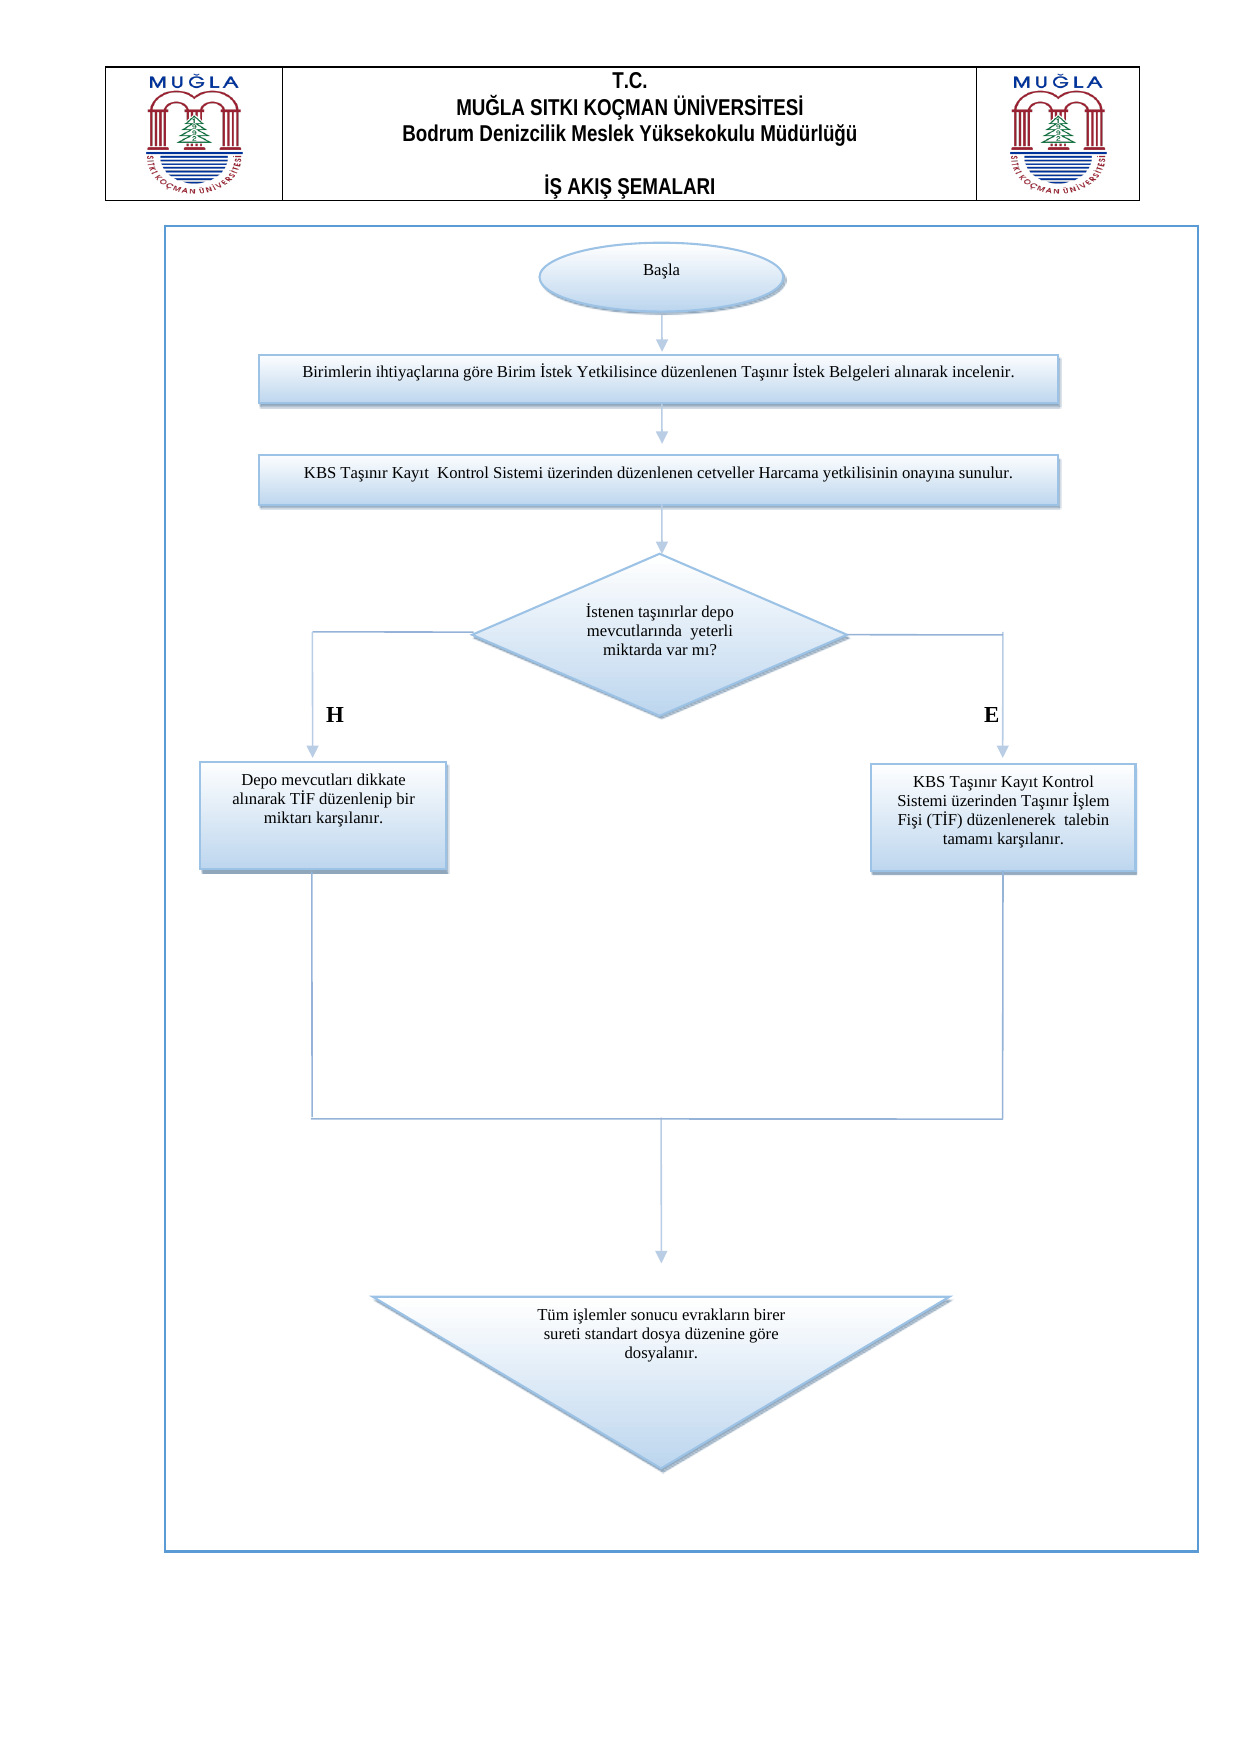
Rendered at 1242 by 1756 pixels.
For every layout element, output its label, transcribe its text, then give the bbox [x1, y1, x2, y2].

table_cell H E [166, 227, 1197, 1550]
picture [135, 67, 253, 200]
picture [999, 67, 1117, 200]
